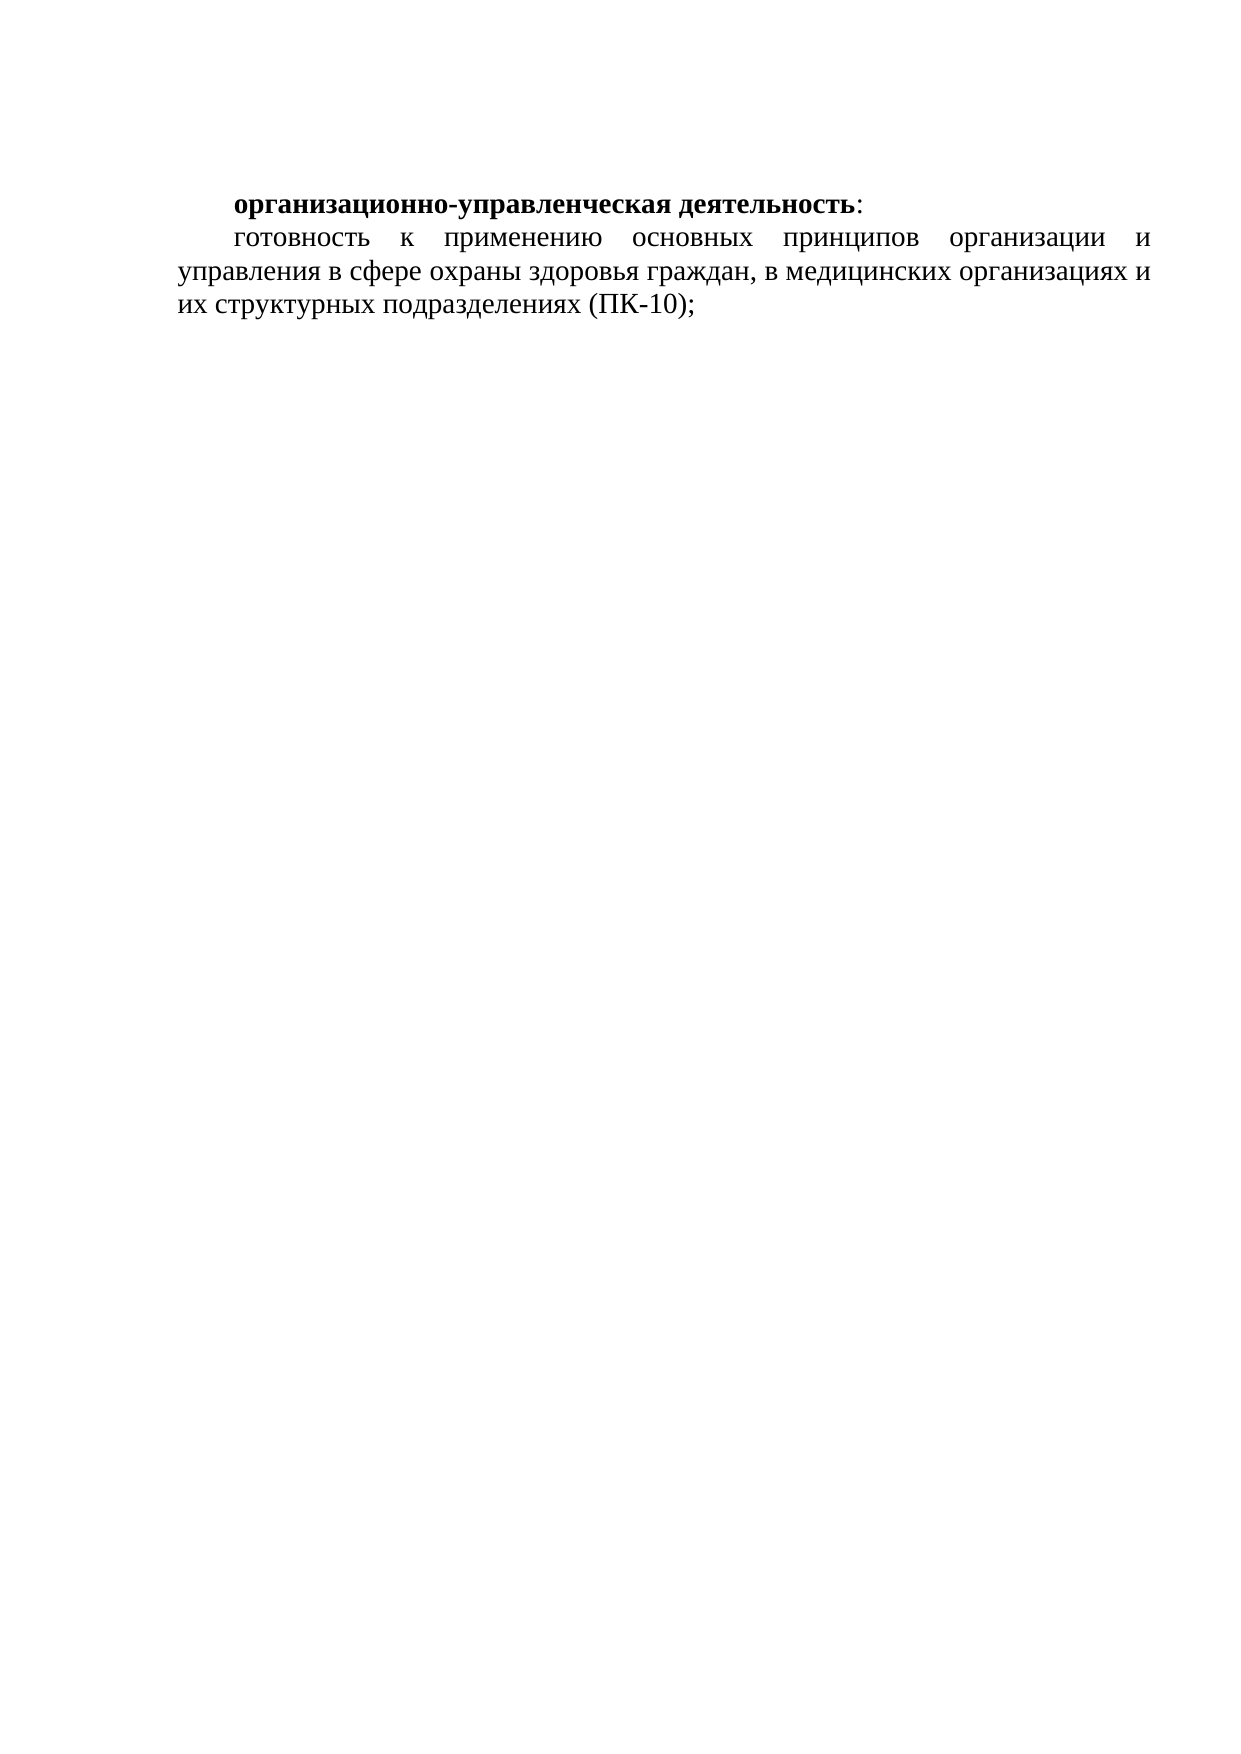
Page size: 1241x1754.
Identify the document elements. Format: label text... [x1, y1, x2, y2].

text организационно-управленческая деятельность: [177, 186, 1152, 219]
text готовность к применению основных принципов организации и управления в сфере охраны здоровья граждан, в медицинских организациях и их структурных подразделениях (ПК-10); [177, 219, 1152, 320]
